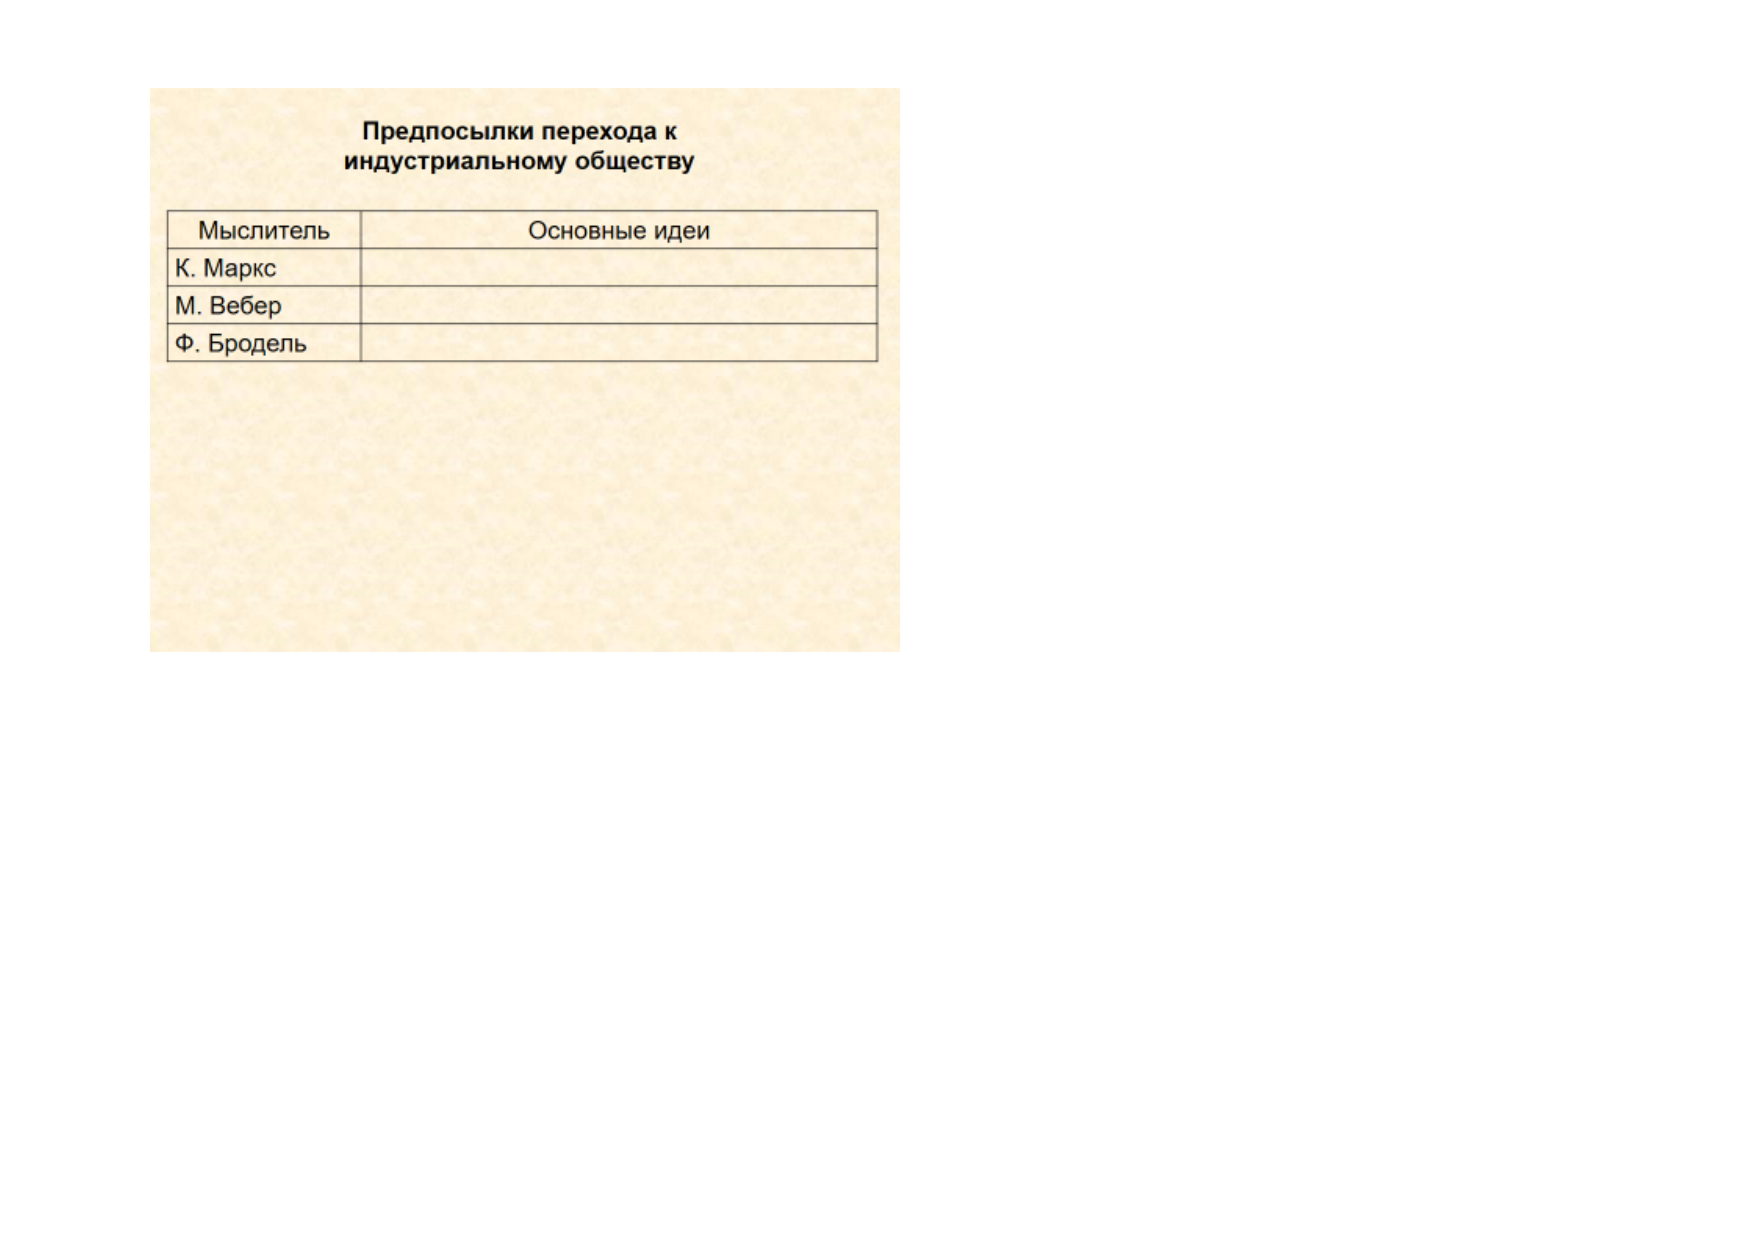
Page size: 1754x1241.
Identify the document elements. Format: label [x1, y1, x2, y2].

picture [150, 88, 901, 652]
